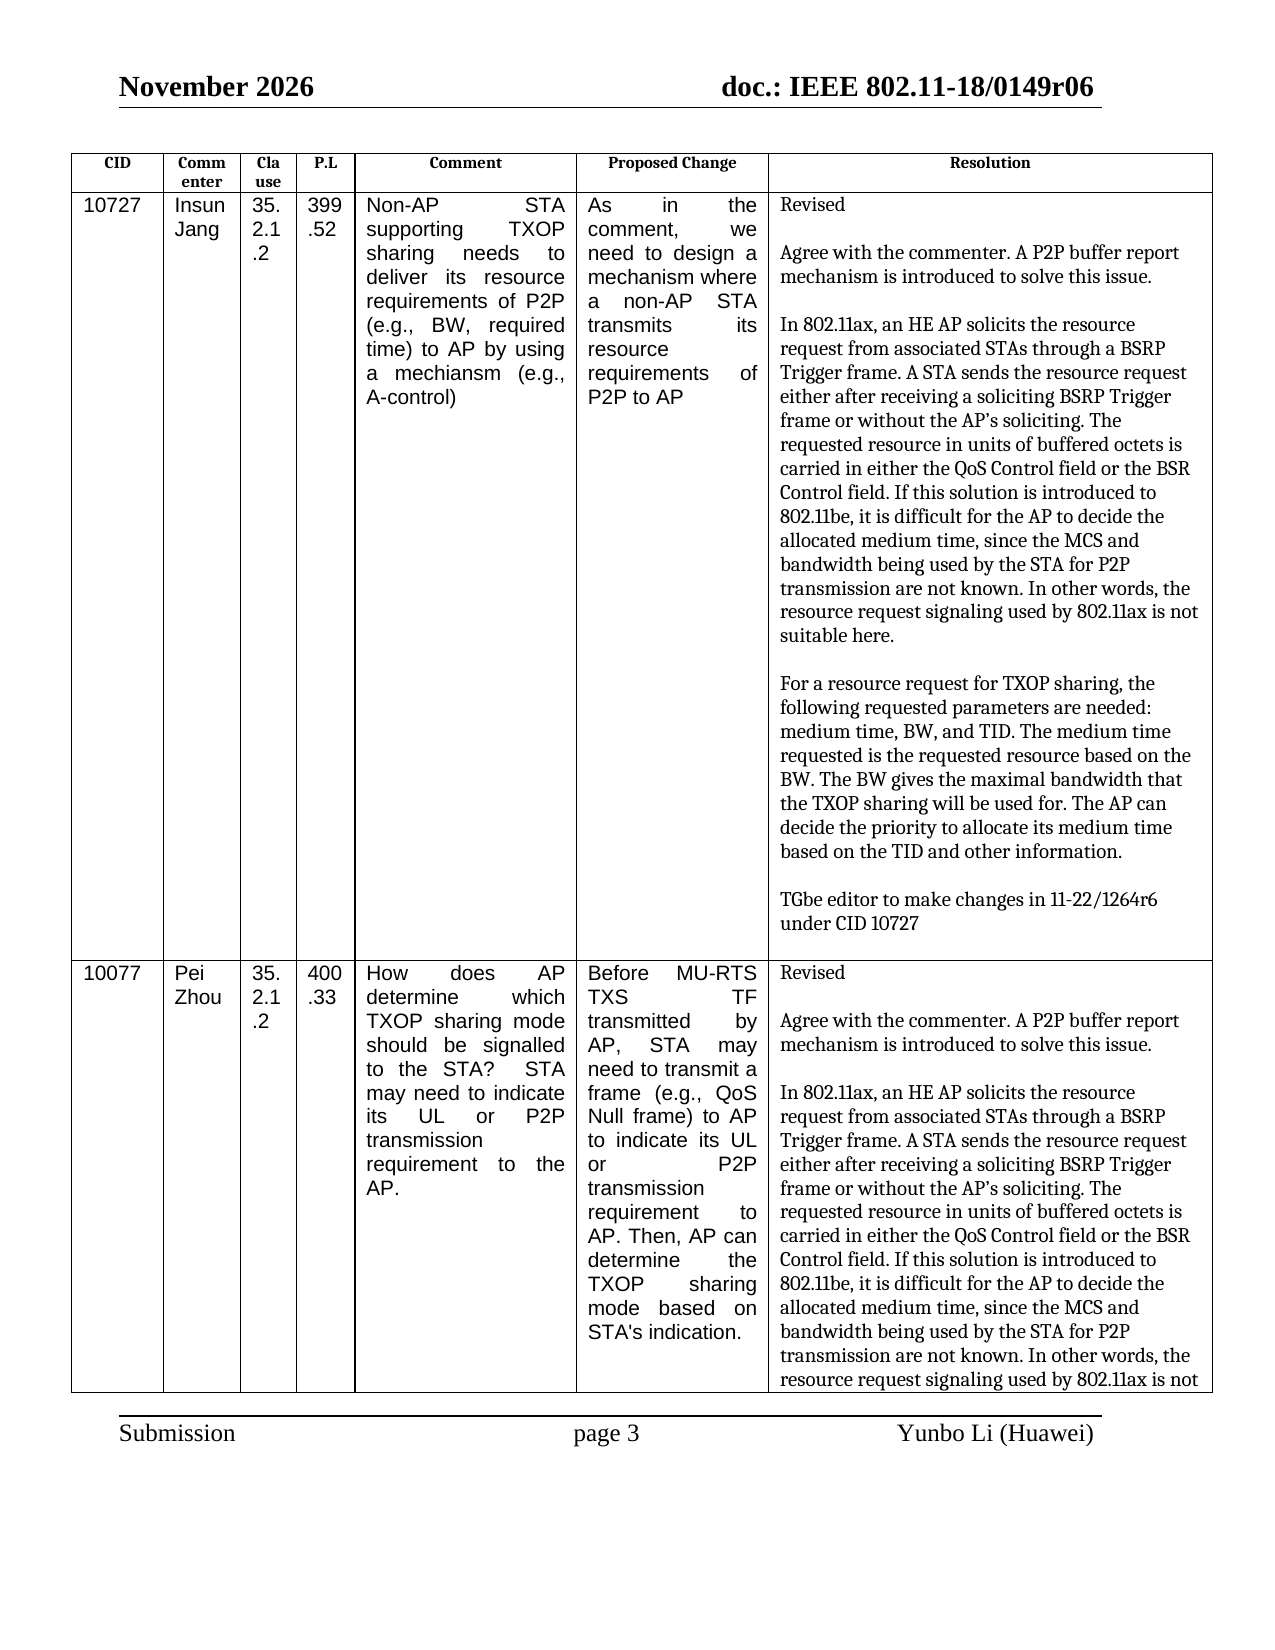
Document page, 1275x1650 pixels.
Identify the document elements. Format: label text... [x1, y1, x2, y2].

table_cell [577, 961, 768, 1392]
table_header Proposed Change [577, 154, 768, 192]
table_cell Insun Jang [164, 193, 240, 959]
table_cell As in the comment, we need to design a mechanism where a non-AP STA transmits its resource requirements of P2P to AP [577, 193, 768, 959]
table_cell 10727 [72, 193, 163, 959]
table_cell 399.52 [297, 193, 354, 959]
table_cell Pei Zhou [164, 961, 240, 1392]
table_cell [356, 961, 576, 1392]
table_cell Non-AP STA supporting TXOP sharing needs to deliver its resource requirements of P2P (e.g., BW, required time) to AP by using a mechiansm (e.g., A-control) [356, 193, 576, 959]
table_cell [769, 961, 1212, 1392]
table_header Clause [241, 154, 296, 192]
table_header P.L [297, 154, 354, 192]
table_cell 35.2.1.2 [241, 193, 296, 959]
table_cell 10077 [72, 961, 163, 1392]
table_header Comment [356, 154, 576, 192]
table_header CID [72, 154, 163, 192]
table_cell 35.2.1.2 [241, 961, 296, 1392]
table_header Resolution [769, 154, 1212, 192]
table_header Commenter [164, 154, 240, 192]
table_cell 400.33 [297, 961, 354, 1392]
